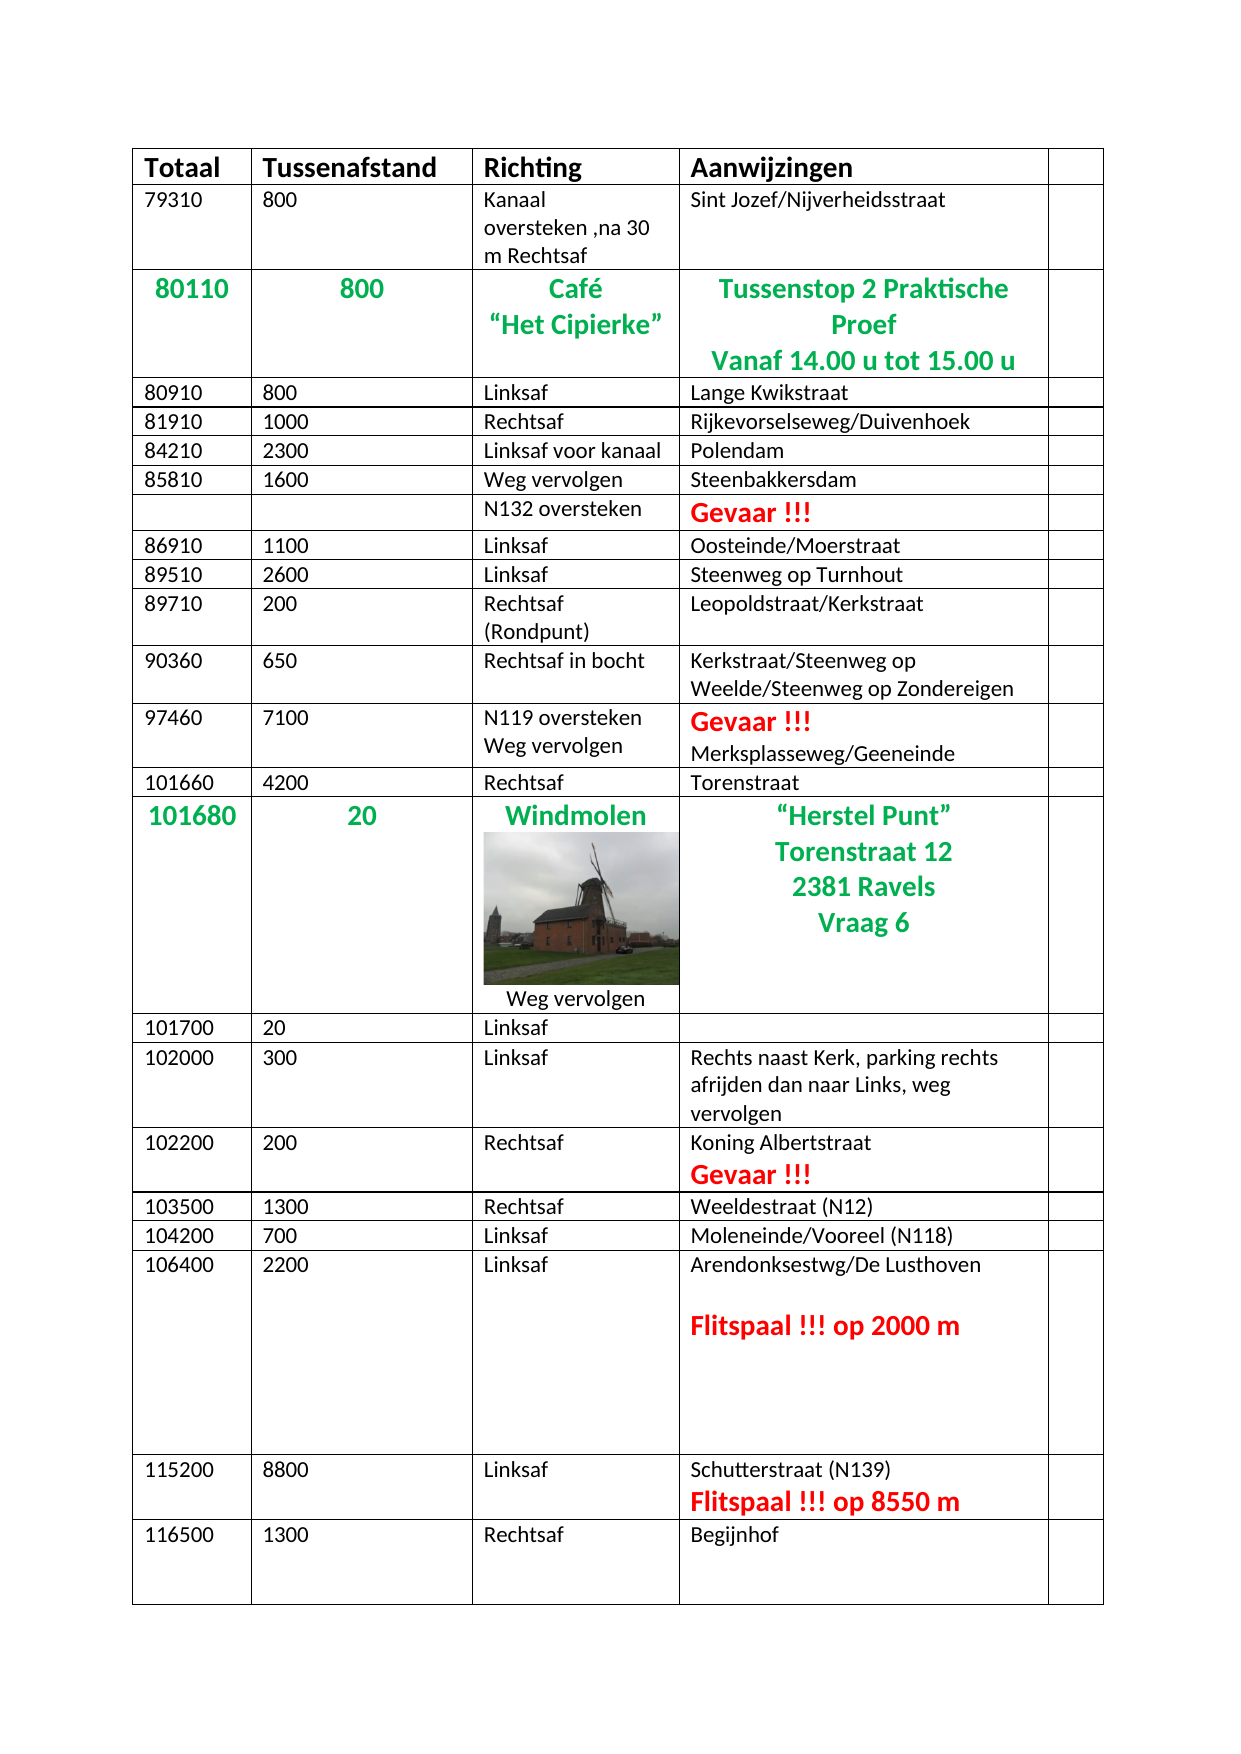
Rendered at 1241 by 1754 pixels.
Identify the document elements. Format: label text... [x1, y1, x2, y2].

table_cell [1049, 1043, 1103, 1127]
table_cell Rechtsaf [473, 768, 679, 796]
table_cell 86910 [133, 531, 251, 559]
table_cell 20 [252, 797, 472, 1012]
table_cell Linksaf [473, 560, 679, 588]
table_cell 101700 [133, 1014, 251, 1042]
table_cell Polendam [680, 436, 1048, 464]
table_cell [1049, 1128, 1103, 1191]
table_cell Arendonksestwg/De Lusthoven Flitspaal !!! op 2000 m [680, 1251, 1048, 1454]
table_cell Schutterstraat (N139) Flitspaal !!! op 8550 m [680, 1455, 1048, 1519]
table_cell Kerkstraat/Steenweg op Weelde/Steenweg op Zondereigen [680, 646, 1048, 702]
table_cell Linksaf [473, 378, 679, 406]
table_cell 101660 [133, 768, 251, 796]
table_cell Rechtsaf [473, 408, 679, 435]
table_cell 97460 [133, 704, 251, 767]
table_cell 800 [252, 378, 472, 406]
table_cell 89510 [133, 560, 251, 588]
table_cell Linksaf [473, 1455, 679, 1519]
table_cell Sint Jozef/Nijverheidsstraat [680, 185, 1048, 269]
table_cell N132 oversteken [473, 495, 679, 530]
table_cell 7100 [252, 704, 472, 767]
table_cell 200 [252, 589, 472, 645]
table_cell Linksaf voor kanaal [473, 436, 679, 464]
table_cell 80110 [133, 270, 251, 377]
table_cell 1300 [252, 1193, 472, 1220]
table_cell Totaal [133, 149, 251, 184]
table_cell Gevaar !!! [680, 495, 1048, 530]
table_cell Windmolen Weg vervolgen [473, 797, 679, 1012]
table_cell Lange Kwikstraat [680, 378, 1048, 406]
table_cell 102000 [133, 1043, 251, 1127]
table_cell [1049, 378, 1103, 406]
table_cell [1049, 589, 1103, 645]
table_cell Kanaal oversteken ,na 30 m Rechtsaf [473, 185, 679, 269]
table_cell Koning Albertstraat Gevaar !!! [680, 1128, 1048, 1191]
table_cell [1049, 436, 1103, 464]
table_cell Linksaf [473, 1014, 679, 1042]
table_cell Weeldestraat (N12) [680, 1193, 1048, 1220]
table_cell N119 oversteken Weg vervolgen [473, 704, 679, 767]
table_cell 106400 [133, 1251, 251, 1454]
table_cell 200 [252, 1128, 472, 1191]
table_cell 102200 [133, 1128, 251, 1191]
table_cell 116500 [133, 1520, 251, 1604]
table_cell Begijnhof [680, 1520, 1048, 1604]
table_cell 700 [252, 1221, 472, 1249]
table_cell “Herstel Punt” Torenstraat 12 2381 Ravels Vraag 6 [680, 797, 1048, 1012]
table_cell [1049, 185, 1103, 269]
table_cell 650 [252, 646, 472, 702]
table_cell Oosteinde/Moerstraat [680, 531, 1048, 559]
table_cell Moleneinde/Vooreel (N118) [680, 1221, 1048, 1249]
table_cell 80910 [133, 378, 251, 406]
table_cell [1049, 149, 1103, 184]
table_cell 101680 [133, 797, 251, 1012]
table_cell Torenstraat [680, 768, 1048, 796]
table_cell [1049, 408, 1103, 435]
table_cell Linksaf [473, 1221, 679, 1249]
table_cell Rechtsaf [473, 1520, 679, 1604]
table_cell [1049, 1455, 1103, 1519]
table_cell [1049, 797, 1103, 1012]
table_cell 89710 [133, 589, 251, 645]
table_cell 1100 [252, 531, 472, 559]
table_cell Steenweg op Turnhout [680, 560, 1048, 588]
table_cell [1049, 1014, 1103, 1042]
table_cell [1049, 1193, 1103, 1220]
table_cell 2300 [252, 436, 472, 464]
table_cell Aanwijzingen [680, 149, 1048, 184]
table_cell [133, 495, 251, 530]
table_cell [1049, 1520, 1103, 1604]
table_cell 84210 [133, 436, 251, 464]
table_cell [1049, 560, 1103, 588]
table_cell 115200 [133, 1455, 251, 1519]
table_cell Rechtsaf [473, 1128, 679, 1191]
table_cell [252, 495, 472, 530]
table_cell Linksaf [473, 1043, 679, 1127]
table_cell Rijkevorselseweg/Duivenhoek [680, 408, 1048, 435]
table_cell Rechtsaf in bocht [473, 646, 679, 702]
table_cell [1049, 704, 1103, 767]
table_cell 1300 [252, 1520, 472, 1604]
table_cell [1049, 1221, 1103, 1249]
table_cell Linksaf [473, 531, 679, 559]
table_cell [1049, 768, 1103, 796]
table_cell Weg vervolgen [473, 466, 679, 493]
table_cell Tussenstop 2 Praktische Proef Vanaf 14.00 u tot 15.00 u [680, 270, 1048, 377]
table_cell Rechts naast Kerk, parking rechts afrijden dan naar Links, weg vervolgen [680, 1043, 1048, 1127]
table_cell 2600 [252, 560, 472, 588]
table_cell [1049, 466, 1103, 493]
table_cell 1600 [252, 466, 472, 493]
table_cell Linksaf [473, 1251, 679, 1454]
table_cell [1049, 531, 1103, 559]
table_cell 20 [252, 1014, 472, 1042]
table_cell [1049, 1251, 1103, 1454]
table_cell 90360 [133, 646, 251, 702]
table_cell 800 [252, 185, 472, 269]
table_cell 8800 [252, 1455, 472, 1519]
table_cell 4200 [252, 768, 472, 796]
table_cell Richting [473, 149, 679, 184]
table_cell 800 [252, 270, 472, 377]
table_cell Gevaar !!! Merksplasseweg/Geeneinde [680, 704, 1048, 767]
table_cell 1000 [252, 408, 472, 435]
table_cell 85810 [133, 466, 251, 493]
table_cell [680, 1014, 1048, 1042]
table_cell 300 [252, 1043, 472, 1127]
table_cell Steenbakkersdam [680, 466, 1048, 493]
table_cell Rechtsaf (Rondpunt) [473, 589, 679, 645]
table_cell [1049, 495, 1103, 530]
table_cell 79310 [133, 185, 251, 269]
table_cell 104200 [133, 1221, 251, 1249]
picture [483, 832, 679, 985]
table_cell 103500 [133, 1193, 251, 1220]
table_cell Leopoldstraat/Kerkstraat [680, 589, 1048, 645]
table_cell 81910 [133, 408, 251, 435]
table_cell [1049, 646, 1103, 702]
table_cell [1049, 270, 1103, 377]
table_cell Tussenafstand [252, 149, 472, 184]
table_cell 2200 [252, 1251, 472, 1454]
table_cell Rechtsaf [473, 1193, 679, 1220]
table_cell Café “Het Cipierke” [473, 270, 679, 377]
